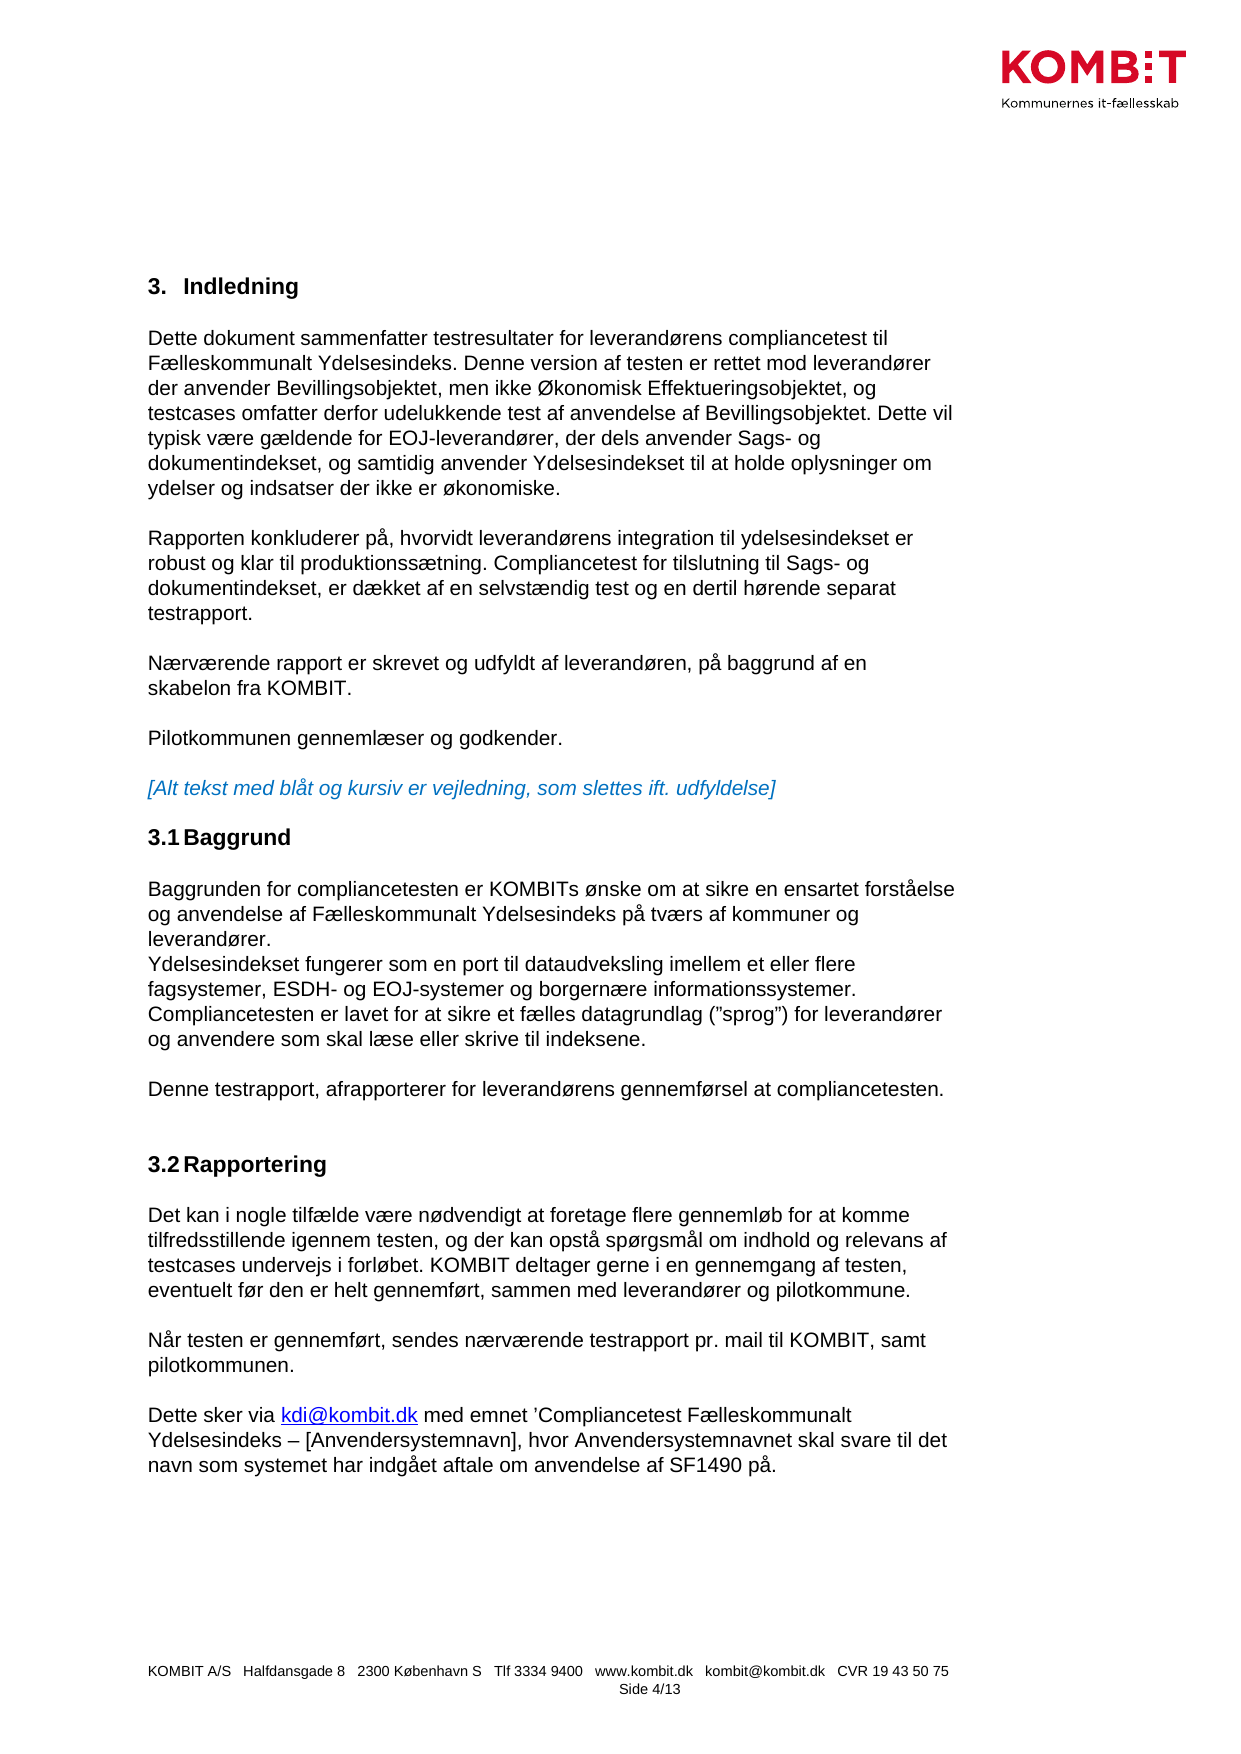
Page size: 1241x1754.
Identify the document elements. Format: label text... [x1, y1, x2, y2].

text Når testen er gennemført, sendes nærværende testrapport pr. mail til KOMBIT, samt pilotkommunen. [148, 1327, 957, 1377]
subtitle Baggrund [148, 824, 957, 851]
text Denne testrapport, afrapporterer for leverandørens gennemførsel at compliancetesten. [148, 1076, 957, 1101]
text Baggrunden for compliancetesten er KOMBITs ønske om at sikre en ensartet forståelse og anvendelse af Fælleskommunalt Ydelsesindeks på tværs af kommuner og leverandører. [148, 876, 957, 951]
text Det kan i nogle tilfælde være nødvendigt at foretage flere gennemløb for at komme tilfredsstillende igennem testen, og der kan opstå spørgsmål om indhold og relevans af testcases undervejs i forløbet. KOMBIT deltager gerne i en gennemgang af testen, eventuelt før den er helt gennemført, sammen med leverandører og pilotkommune. [148, 1202, 957, 1302]
text Rapporten konkluderer på, hvorvidt leverandørens integration til ydelsesindekset er robust og klar til produktionssætning. Compliancetest for tilslutning til Sags- og dokumentindekset, er dækket af en selvstændig test og en dertil hørende separat testrapport. [148, 524, 957, 624]
text Dette sker via kdi@kombit.dk med emnet ’Compliancetest Fælleskommunalt Ydelsesindeks – [Anvendersystemnavn], hvor Anvendersystemnavnet skal svare til det navn som systemet har indgået aftale om anvendelse af SF1490 på. [148, 1402, 957, 1477]
text [Alt tekst med blåt og kursiv er vejledning, som slettes ift. udfyldelse] [148, 774, 957, 799]
text Pilotkommunen gennemlæser og godkender. [148, 724, 957, 749]
text Ydelsesindekset fungerer som en port til dataudveksling imellem et eller flere fagsystemer, ESDH- og EOJ-systemer og borgernære informationssystemer. Compliancetesten er lavet for at sikre et fælles datagrundlag (”sprog”) for leverandører og anvendere som skal læse eller skrive til indeksene. [148, 951, 957, 1051]
text Dette dokument sammenfatter testresultater for leverandørens compliancetest til Fælleskommunalt Ydelsesindeks. Denne version af testen er rettet mod leverandører der anvender Bevillingsobjektet, men ikke Økonomisk Effektueringsobjektet, og testcases omfatter derfor udelukkende test af anvendelse af Bevillingsobjektet. Dette vil typisk være gældende for EOJ-leverandører, der dels anvender Sags- og dokumentindekset, og samtidig anvender Ydelsesindekset til at holde oplysninger om ydelser og indsatser der ikke er økonomiske. [148, 324, 957, 499]
subtitle Indledning [148, 273, 957, 299]
text Nærværende rapport er skrevet og udfyldt af leverandøren, på baggrund af en skabelon fra KOMBIT. [148, 649, 957, 699]
subtitle Rapportering [148, 1151, 957, 1177]
